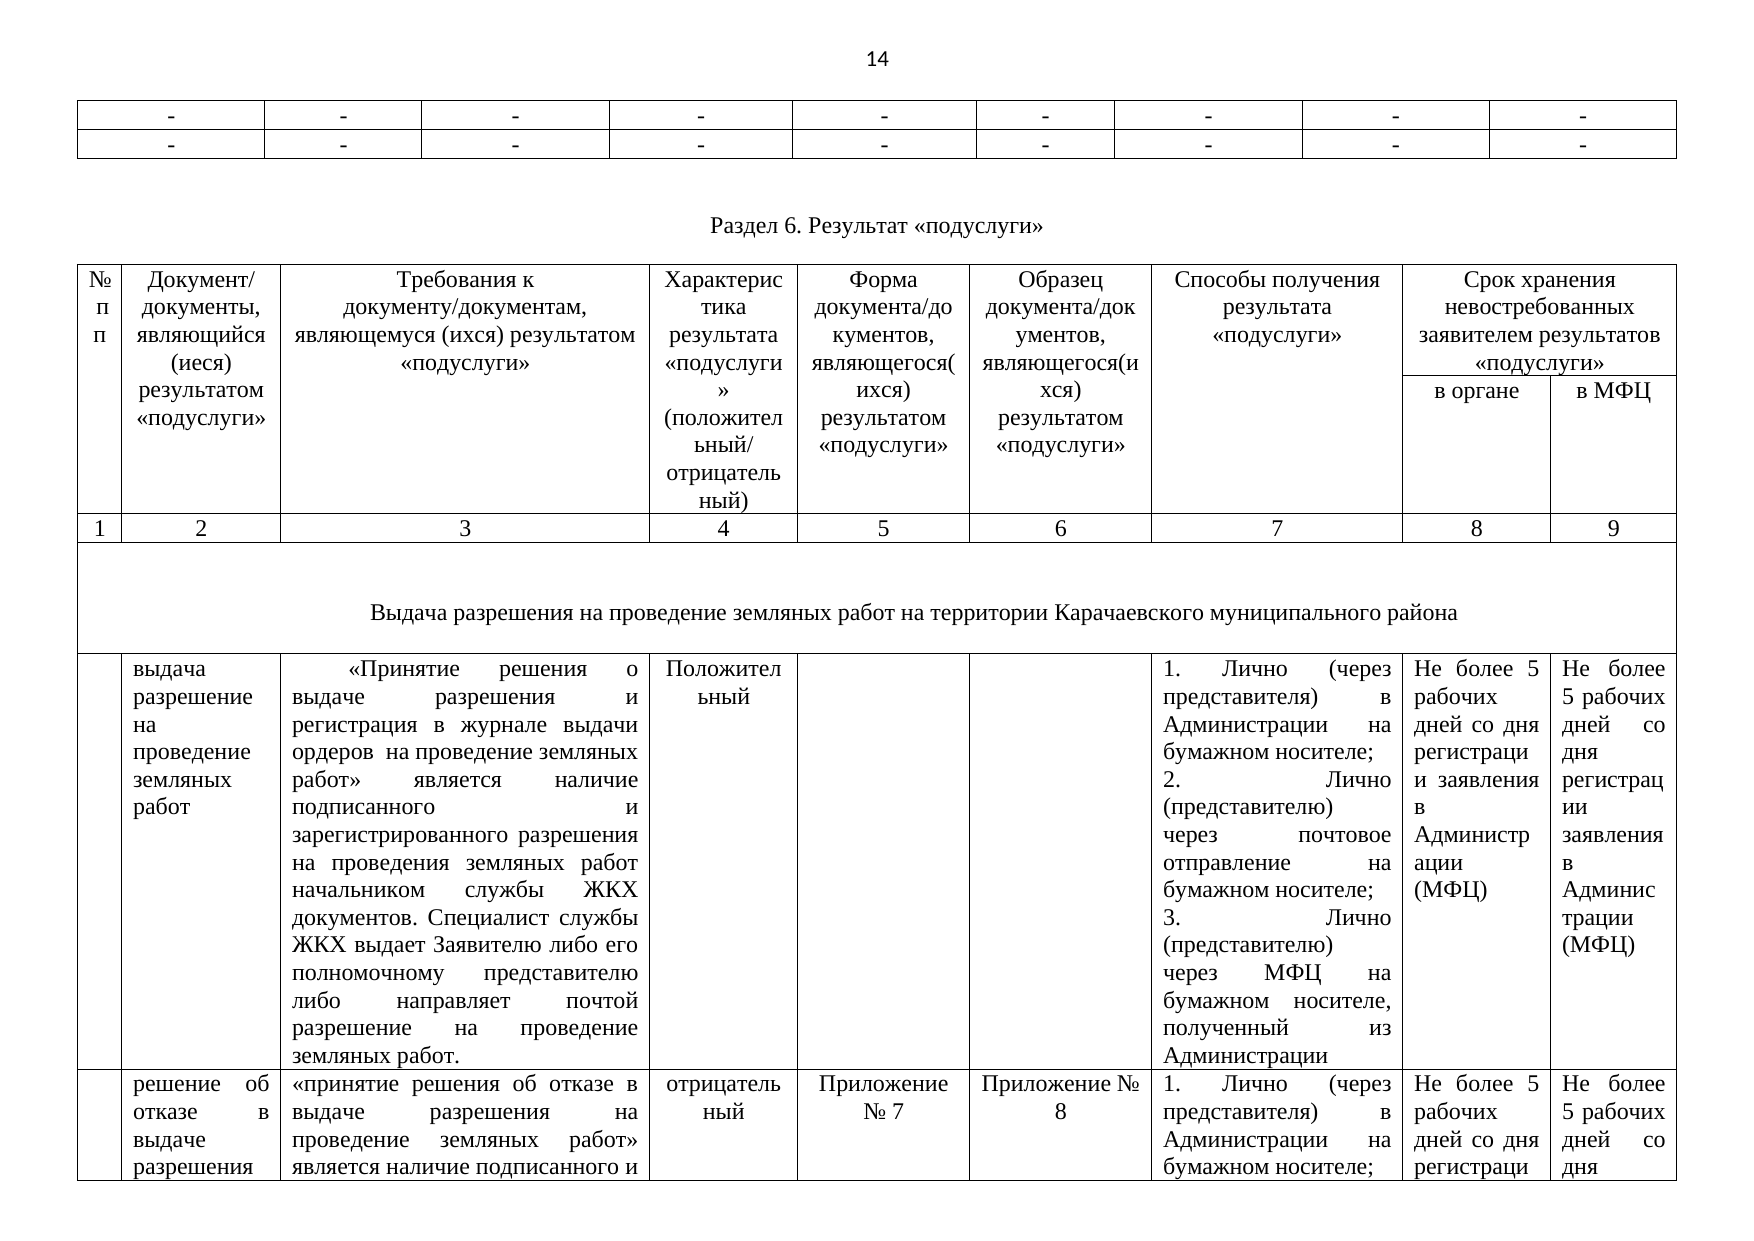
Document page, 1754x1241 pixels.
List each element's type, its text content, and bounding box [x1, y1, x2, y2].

table_cell 3 [281, 514, 649, 542]
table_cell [1403, 1070, 1550, 1180]
table_cell Выдача разрешения на проведение земляных работ на территории Карачаевского муниципального района [78, 543, 1676, 653]
table_header Срок хранения невостребованных заявителем результатов «подуслуги» [1403, 265, 1676, 375]
table_header Характеристика результата «подуслуги» (положительный/ отрицательный) [650, 265, 797, 513]
table_cell - [265, 101, 421, 129]
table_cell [1152, 1070, 1402, 1180]
table_cell - [422, 101, 609, 129]
text Раздел 6. Результат «подуслуги» [89, 211, 1665, 239]
table_cell Не более 5 рабочих дней со дня регистрации заявления в Администрации (МФЦ) [1403, 654, 1550, 1068]
table_cell 5 [798, 514, 969, 542]
table_cell 6 [970, 514, 1151, 542]
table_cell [1551, 1070, 1676, 1180]
table_cell - [1115, 101, 1302, 129]
table_cell - [977, 101, 1114, 129]
table_cell 9 [1551, 514, 1676, 542]
table_header Образец документа/документов, являющегося(ихся) результатом «подуслуги» [970, 265, 1151, 513]
table_header № пп [78, 265, 121, 513]
table_cell Положительный [650, 654, 797, 1068]
table_cell 1 [78, 514, 121, 542]
table_cell - [610, 130, 792, 158]
table_cell [78, 654, 121, 1068]
table_cell 8 [1403, 514, 1550, 542]
table_cell отрицательный [650, 1070, 797, 1180]
table_cell - [1490, 130, 1676, 158]
table_cell выдача разрешение на проведение земляных работ [122, 654, 280, 1068]
table_cell [970, 654, 1151, 1068]
table_cell 2 [122, 514, 280, 542]
table_cell [78, 1070, 121, 1180]
table_header Способы получения результата «подуслуги» [1152, 265, 1402, 513]
table_cell Не более 5 рабочих дней со дня регистрации заявления в Администрации (МФЦ) [1551, 654, 1676, 1068]
table_cell в МФЦ [1551, 376, 1676, 513]
table_cell в органе [1403, 376, 1550, 513]
table_cell «Принятие решения о выдаче разрешения и регистрация в журнале выдачи ордеров на проведение земляных работ» является наличие подписанного и зарегистрированного разрешения на проведения земляных работ начальником службы ЖКХ документов. Специалист службы ЖКХ выдает Заявителю либо его полномочному представителю либо направляет почтой разрешение на проведение земляных работ. [281, 654, 649, 1068]
table_cell - [1303, 130, 1489, 158]
table_cell - [1303, 101, 1489, 129]
table_cell - [610, 101, 792, 129]
table_header Документ/документы, являющийся(иеся) результатом «подуслуги» [122, 265, 280, 513]
table_cell Приложение № 8 [970, 1070, 1151, 1180]
table_cell - [1115, 130, 1302, 158]
table_cell - [78, 101, 264, 129]
table_cell - [793, 101, 976, 129]
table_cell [122, 1070, 280, 1180]
table_cell - [78, 130, 264, 158]
table_cell [798, 654, 969, 1068]
table_cell - [422, 130, 609, 158]
table_cell 4 [650, 514, 797, 542]
table_cell Приложение № 7 [798, 1070, 969, 1180]
table_cell 7 [1152, 514, 1402, 542]
table_cell - [793, 130, 976, 158]
table_cell - [265, 130, 421, 158]
table_cell - [1490, 101, 1676, 129]
table_header Форма документа/документов, являющегося(ихся) результатом «подуслуги» [798, 265, 969, 513]
table_header Требования к документу/документам, являющемуся (ихся) результатом «подуслуги» [281, 265, 649, 513]
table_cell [281, 1070, 649, 1180]
table_cell - [977, 130, 1114, 158]
